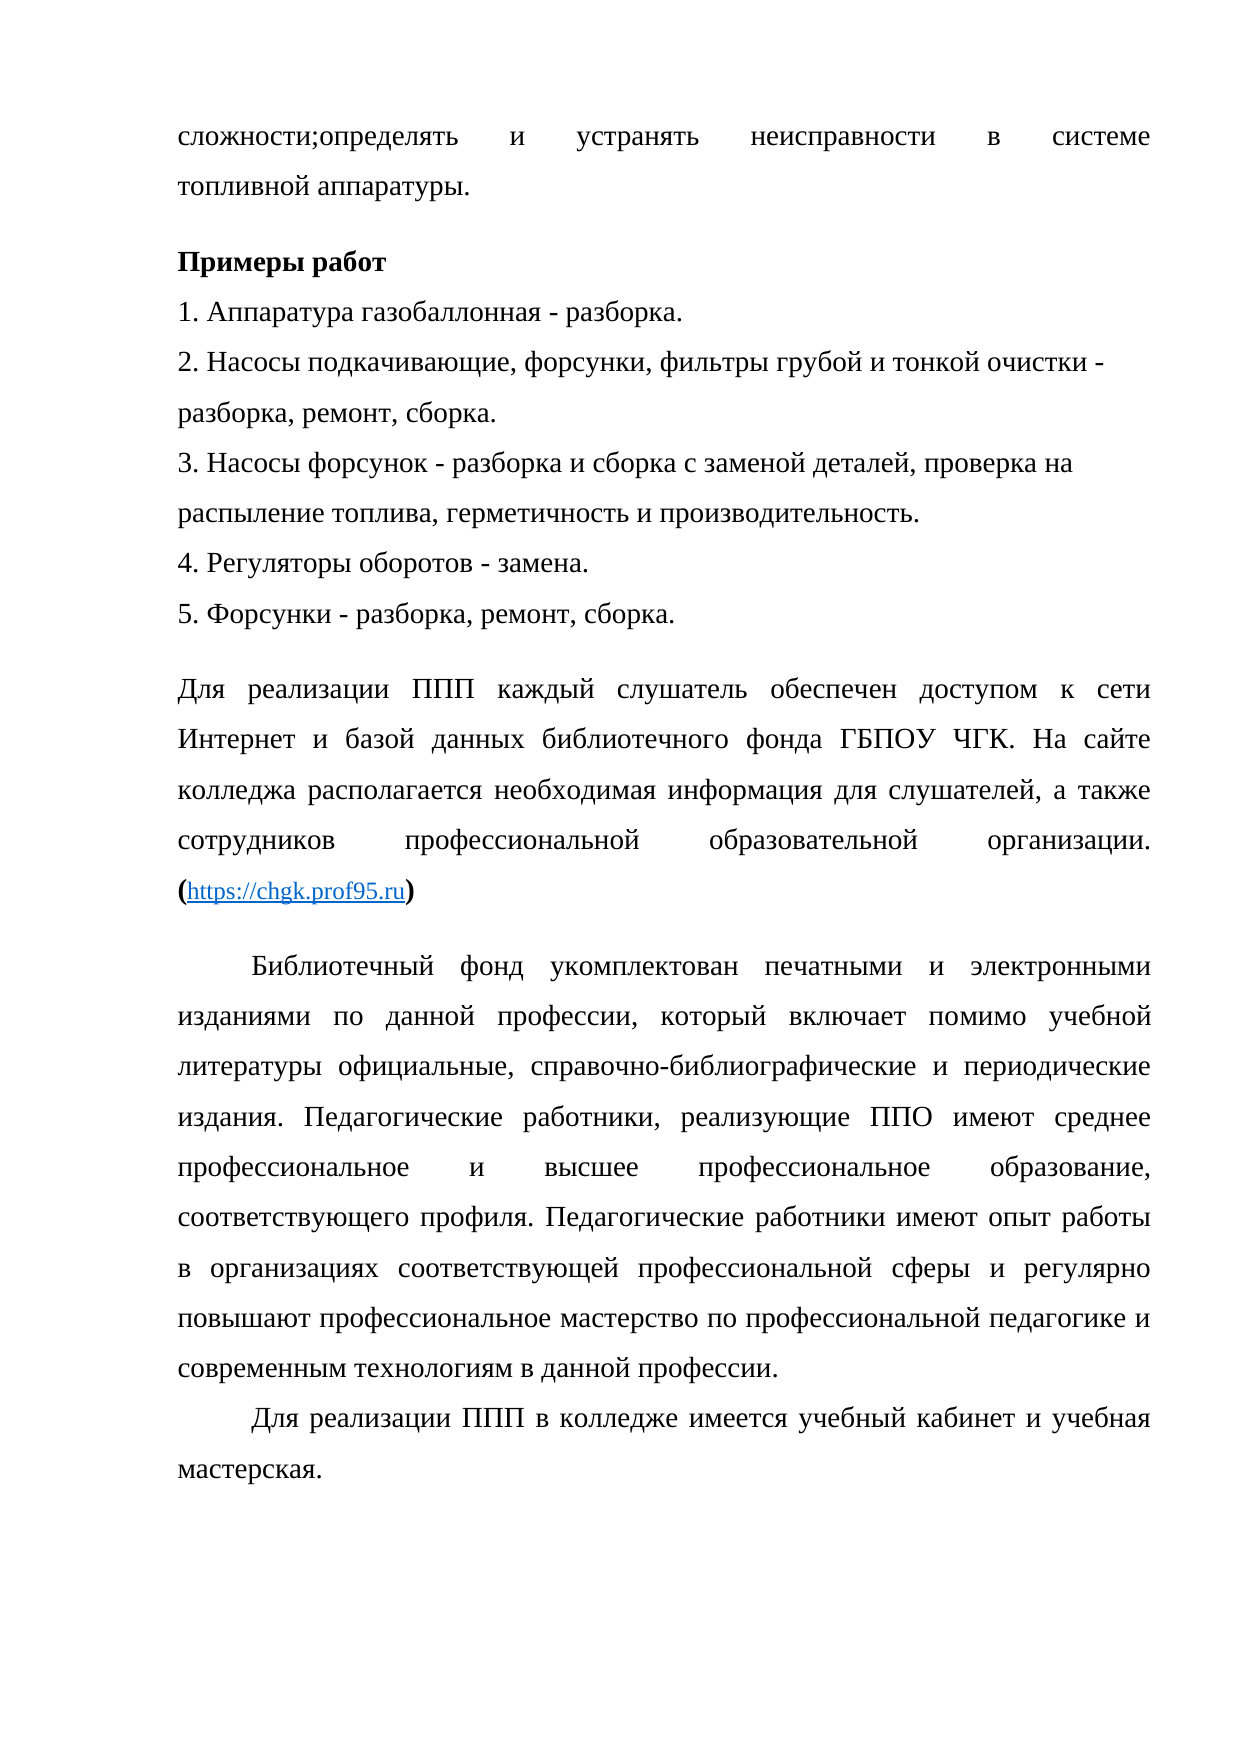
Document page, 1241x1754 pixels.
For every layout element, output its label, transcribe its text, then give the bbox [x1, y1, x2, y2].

text 4. Регуляторы оборотов - замена. [177, 546, 1152, 579]
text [177, 118, 1152, 202]
text Для реализации ППП в колледже имеется учебный кабинет и учебная мастерская. [177, 1401, 1152, 1484]
text 2. Насосы подкачивающие, форсунки, фильтры грубой и тонкой очистки - разборка, ремонт, сборка. [177, 344, 1152, 428]
text 5. Форсунки - разборка, ремонт, сборка. [177, 596, 1152, 629]
text Библиотечный фонд укомплектован печатными и электронными изданиями по данной профессии, который включает помимо учебной литературы официальные, справочно-библиографические и периодические издания. Педагогические работники, реализующие ППО имеют среднее профессиональное и высшее профессиональное образование, соответствующего профиля. Педагогические работники имеют опыт работы в организациях соответствующей профессиональной сферы и регулярно повышают профессиональное мастерство по профессиональной педагогике и современным технологиям в данной профессии. [177, 948, 1152, 1384]
text Примеры работ [177, 244, 1152, 277]
text 1. Аппаратура газобаллонная - разборка. [177, 294, 1152, 328]
text 3. Насосы форсунок - разборка и сборка с заменой деталей, проверка на распыление топлива, герметичность и производительность. [177, 445, 1152, 529]
text Для реализации ППП каждый слушатель обеспечен доступом к сети Интернет и базой данных библиотечного фонда ГБПОУ ЧГК. На сайте колледжа располагается необходимая информация для слушателей, а также сотрудников профессиональной образовательной организации. (https://chgk.prof95.ru) [177, 671, 1152, 906]
